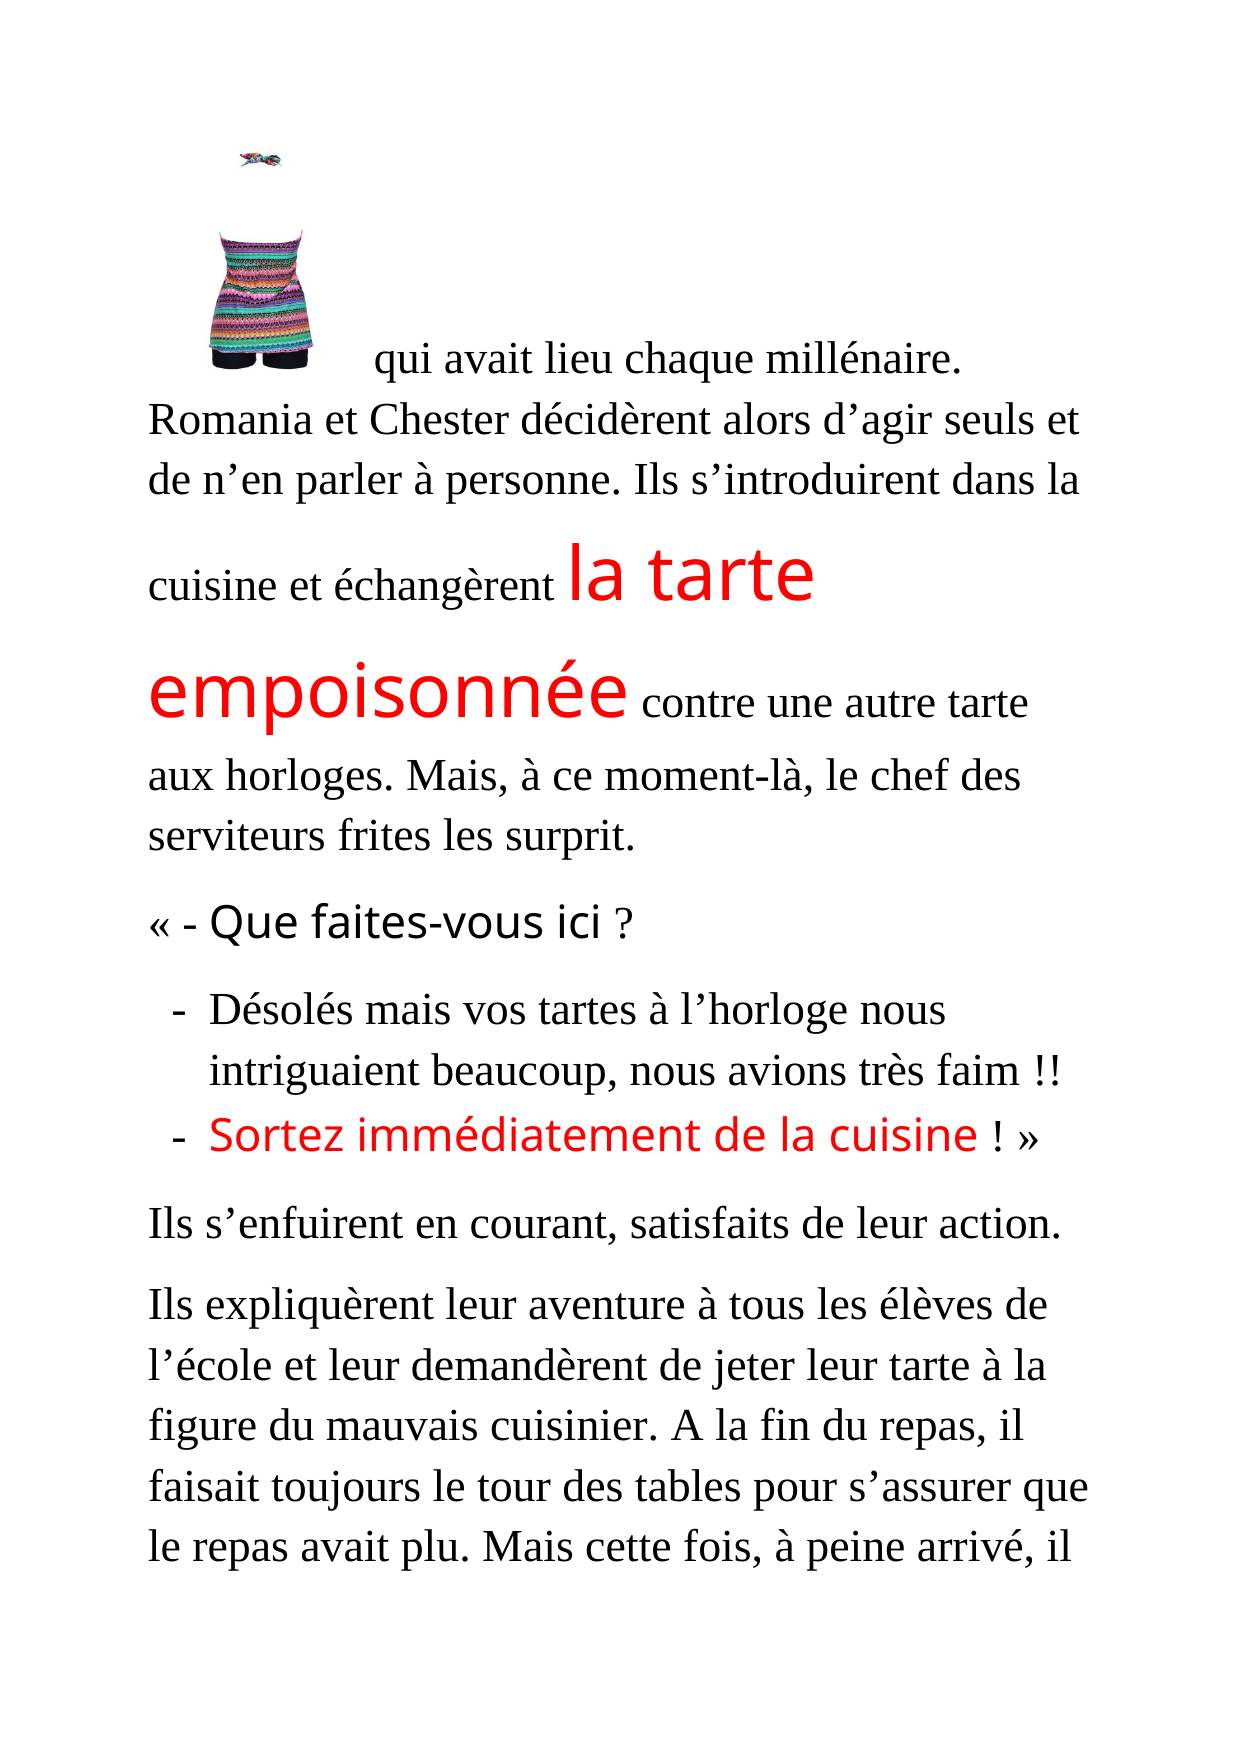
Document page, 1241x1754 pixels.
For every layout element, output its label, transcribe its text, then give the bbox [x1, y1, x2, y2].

text Ils s’enfuirent en courant, satisfaits de leur action. [148, 1195, 1093, 1248]
picture [147, 147, 374, 374]
list Sortez immédiatement de la cuisine ! » [171, 1103, 1093, 1165]
list Désolés mais vos tartes à l’horloge nous intriguaient beaucoup, nous avions très faim !! [171, 982, 1093, 1095]
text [148, 1277, 1093, 1572]
text qui avait lieu chaque millénaire. Romania et Chester décidèrent alors d’agir seuls et de n’en parler à personne. Ils s’introduirent dans la cuisine et échangèrent la tarte empoisonnée contre une autre tarte aux horloges. Mais, à ce moment-là, le chef des serviteurs frites les surprit. [148, 148, 1093, 861]
text « - Que faites-vous ici ? [148, 889, 1093, 952]
